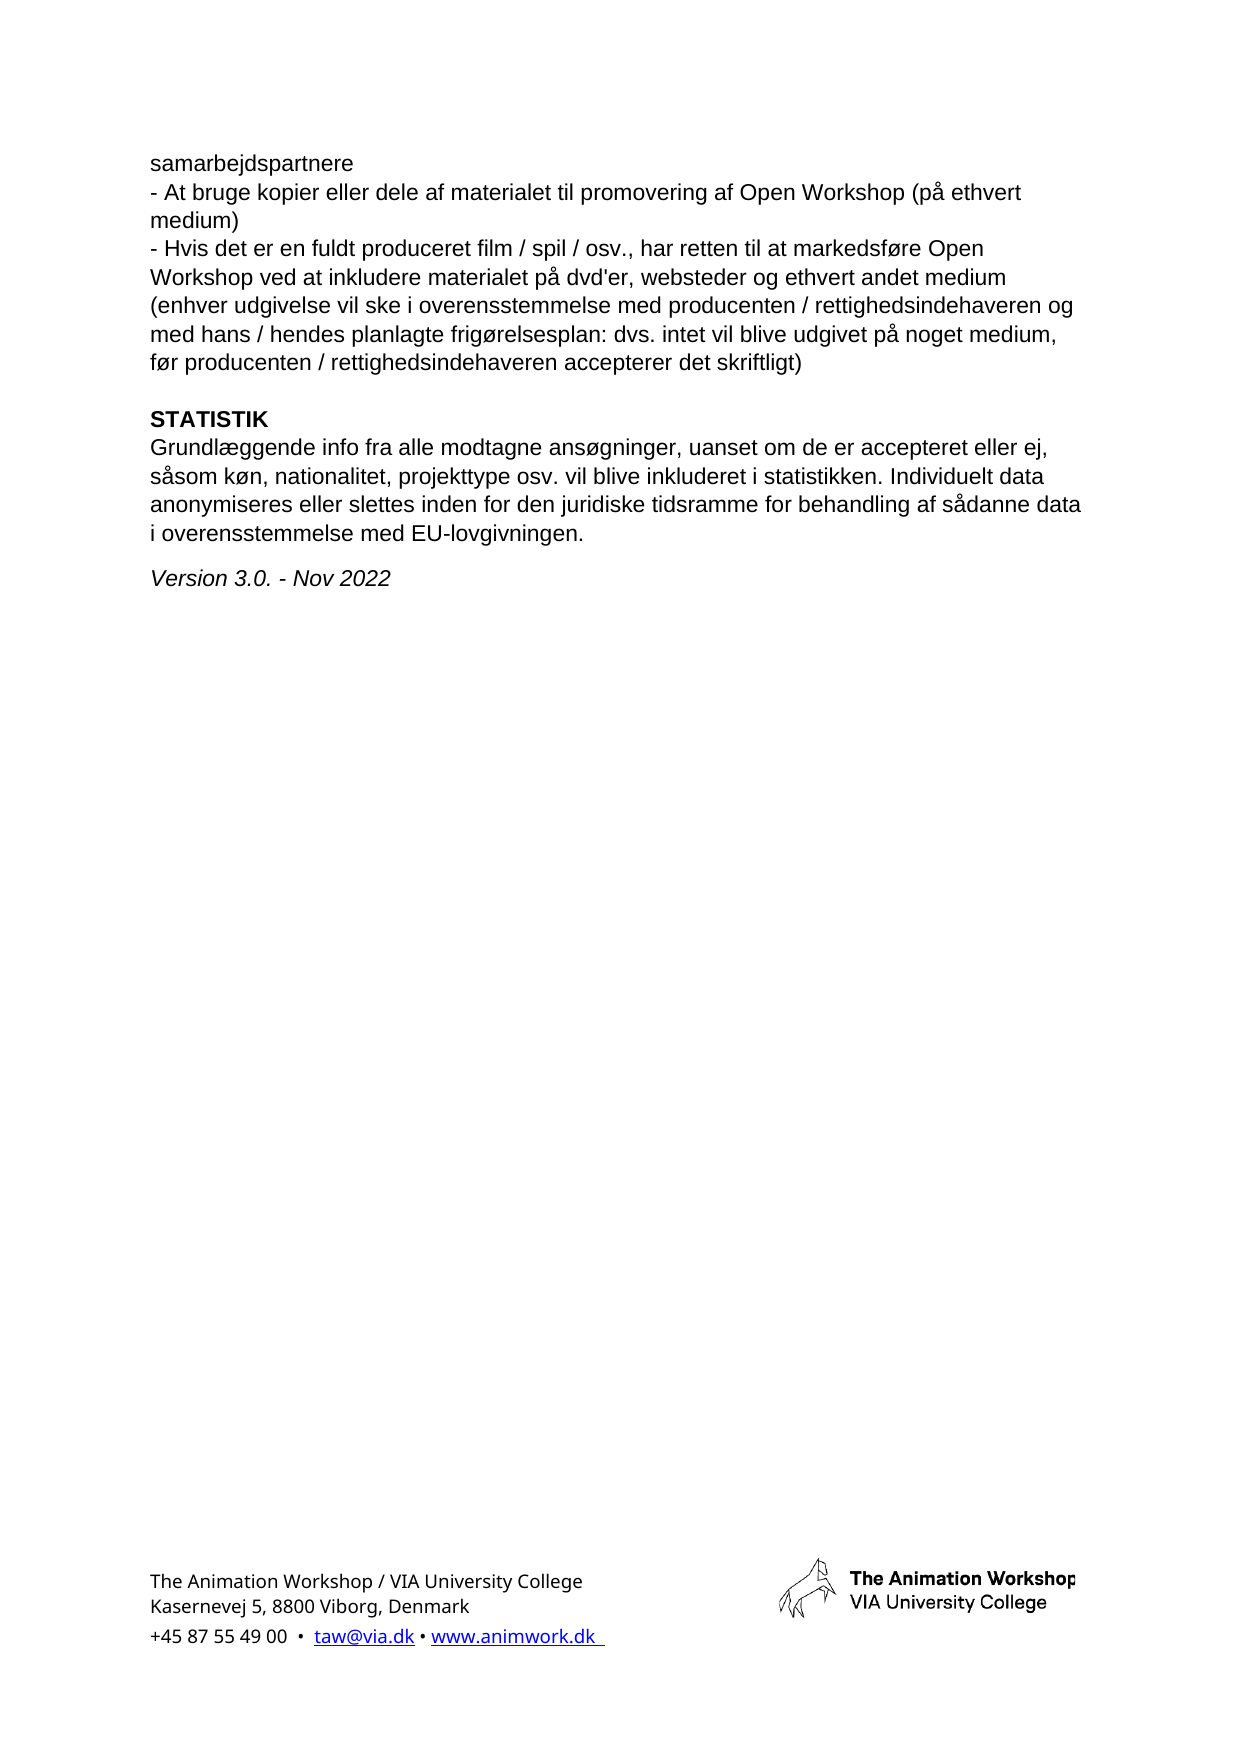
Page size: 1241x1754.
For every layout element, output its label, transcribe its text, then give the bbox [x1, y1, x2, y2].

text Version 3.0. - Nov 2022 [150, 565, 1090, 591]
picture [778, 1557, 1075, 1618]
